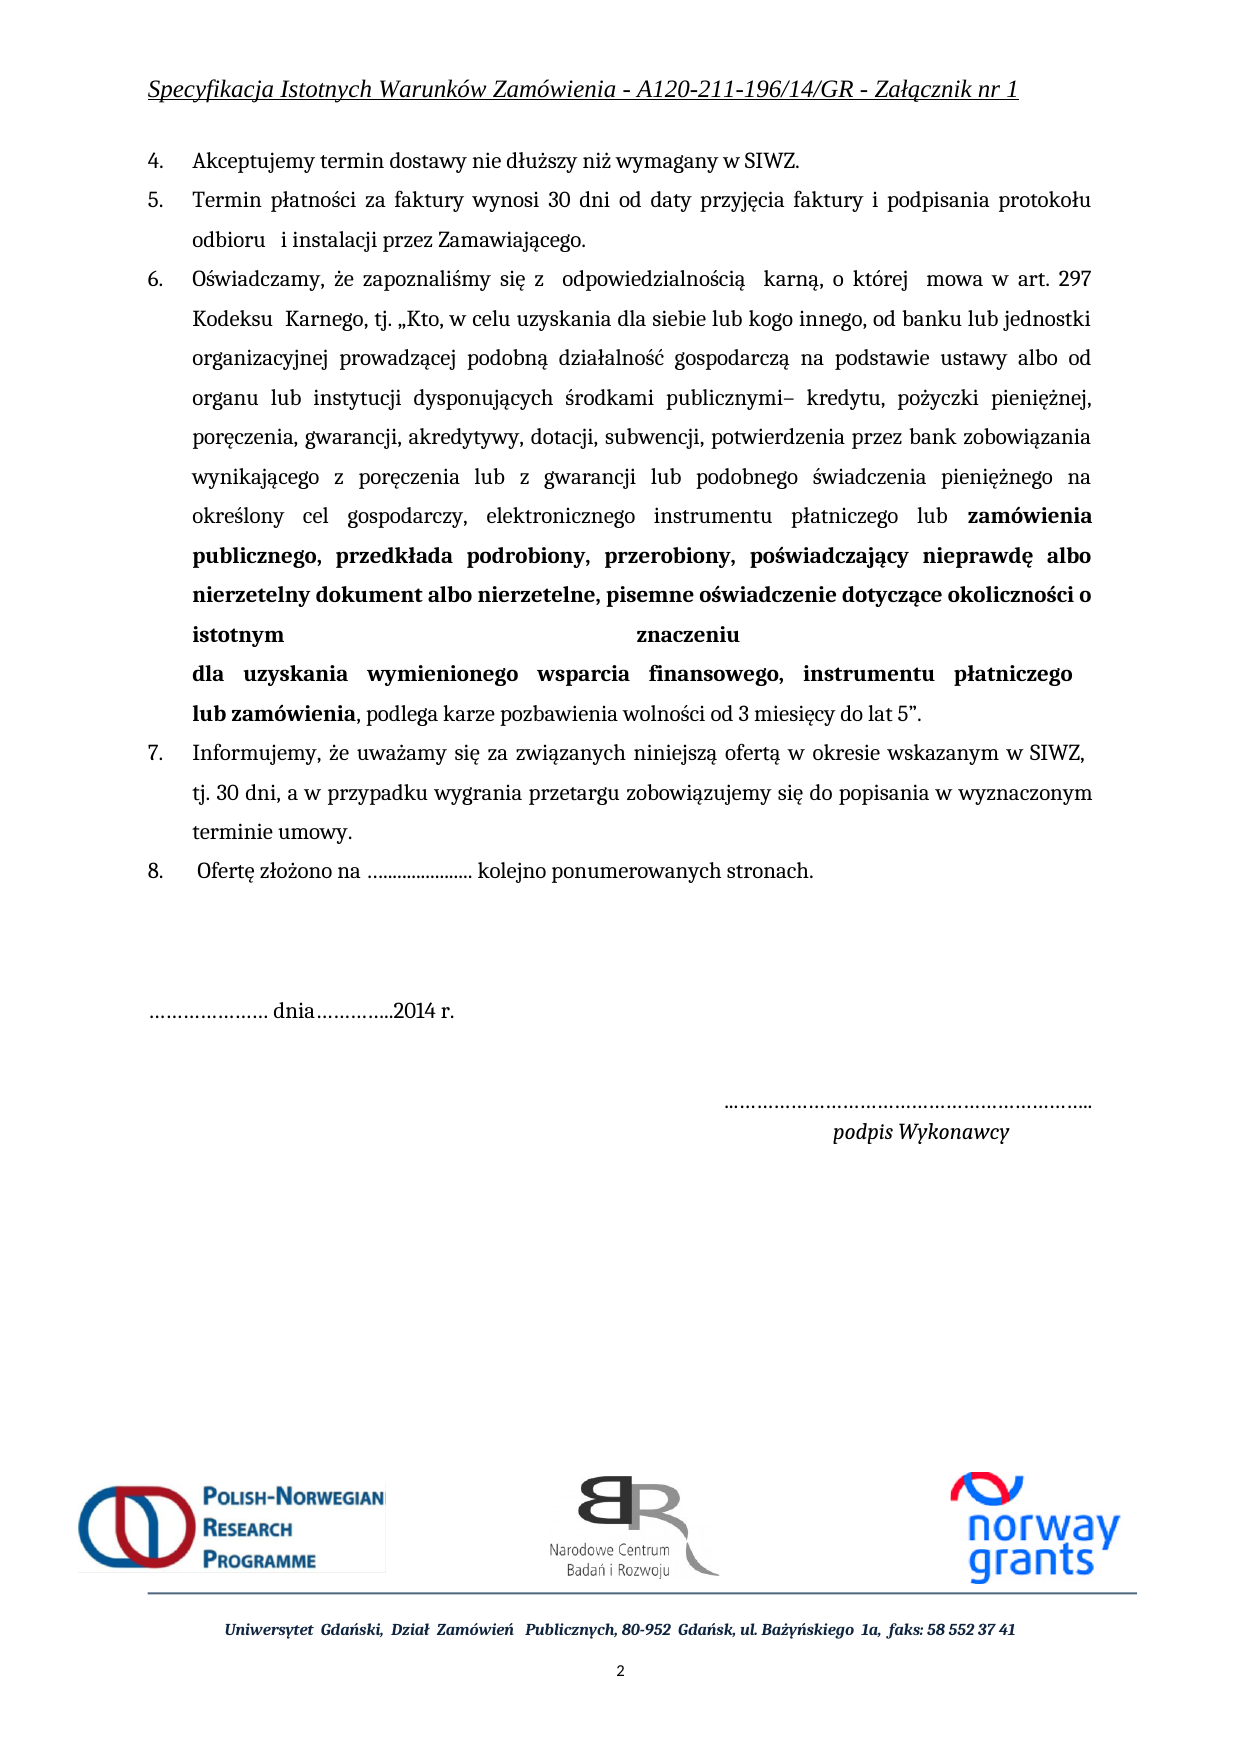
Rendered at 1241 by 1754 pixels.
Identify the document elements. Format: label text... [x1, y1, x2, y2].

list Ofertę złożono na …................... kolejno ponumerowanych stronach. [148, 858, 1092, 885]
picture [78, 1483, 386, 1573]
list Informujemy, że uważamy się za związanych niniejszą ofertą w okresie wskazanym w SIWZ, tj. 30 dni, a w przypadku wygrania przetargu zobowiązujemy się do popisania w wyznaczonym terminie umowy. [148, 740, 1092, 845]
list Termin płatności za faktury wynosi 30 dni od daty przyjęcia faktury i podpisania protokołu odbioru i instalacji przez Zamawiającego. [148, 187, 1092, 253]
picture [950, 1472, 1121, 1584]
list Oświadczamy, że zapoznaliśmy się z odpowiedzialnością karną, o której mowa w art. 297 Kodeksu Karnego, tj. „Kto, w celu uzyskania dla siebie lub kogo innego, od banku lub jednostki organizacyjnej prowadzącej podobną działalność gospodarczą na podstawie ustawy albo od organu lub instytucji dysponujących środkami publicznymi– kredytu, pożyczki pieniężnej, poręczenia, gwarancji, akredytywy, dotacji, subwencji, potwierdzenia przez bank zobowiązania wynikającego z poręczenia lub z gwarancji lub podobnego świadczenia pieniężnego na określony cel gospodarczy, elektronicznego instrumentu płatniczego lub zamówienia publicznego, przedkłada podrobiony, przerobiony, poświadczający nieprawdę albo nierzetelny dokument albo nierzetelne, pisemne oświadczenie dotyczące okoliczności o istotnym znaczeniu dla uzyskania wymienionego wsparcia finansowego, instrumentu płatniczego lub zamówienia, podlega karze pozbawienia wolności od 3 miesięcy do lat 5”. [148, 266, 1092, 727]
text ………………… dnia…………..2014 r. [148, 998, 1092, 1024]
text podpis Wykonawcy [148, 1118, 1092, 1145]
text ...…………………………………………………….. [148, 1088, 1092, 1115]
list Akceptujemy termin dostawy nie dłuższy niż wymagany w SIWZ. [148, 148, 1092, 174]
